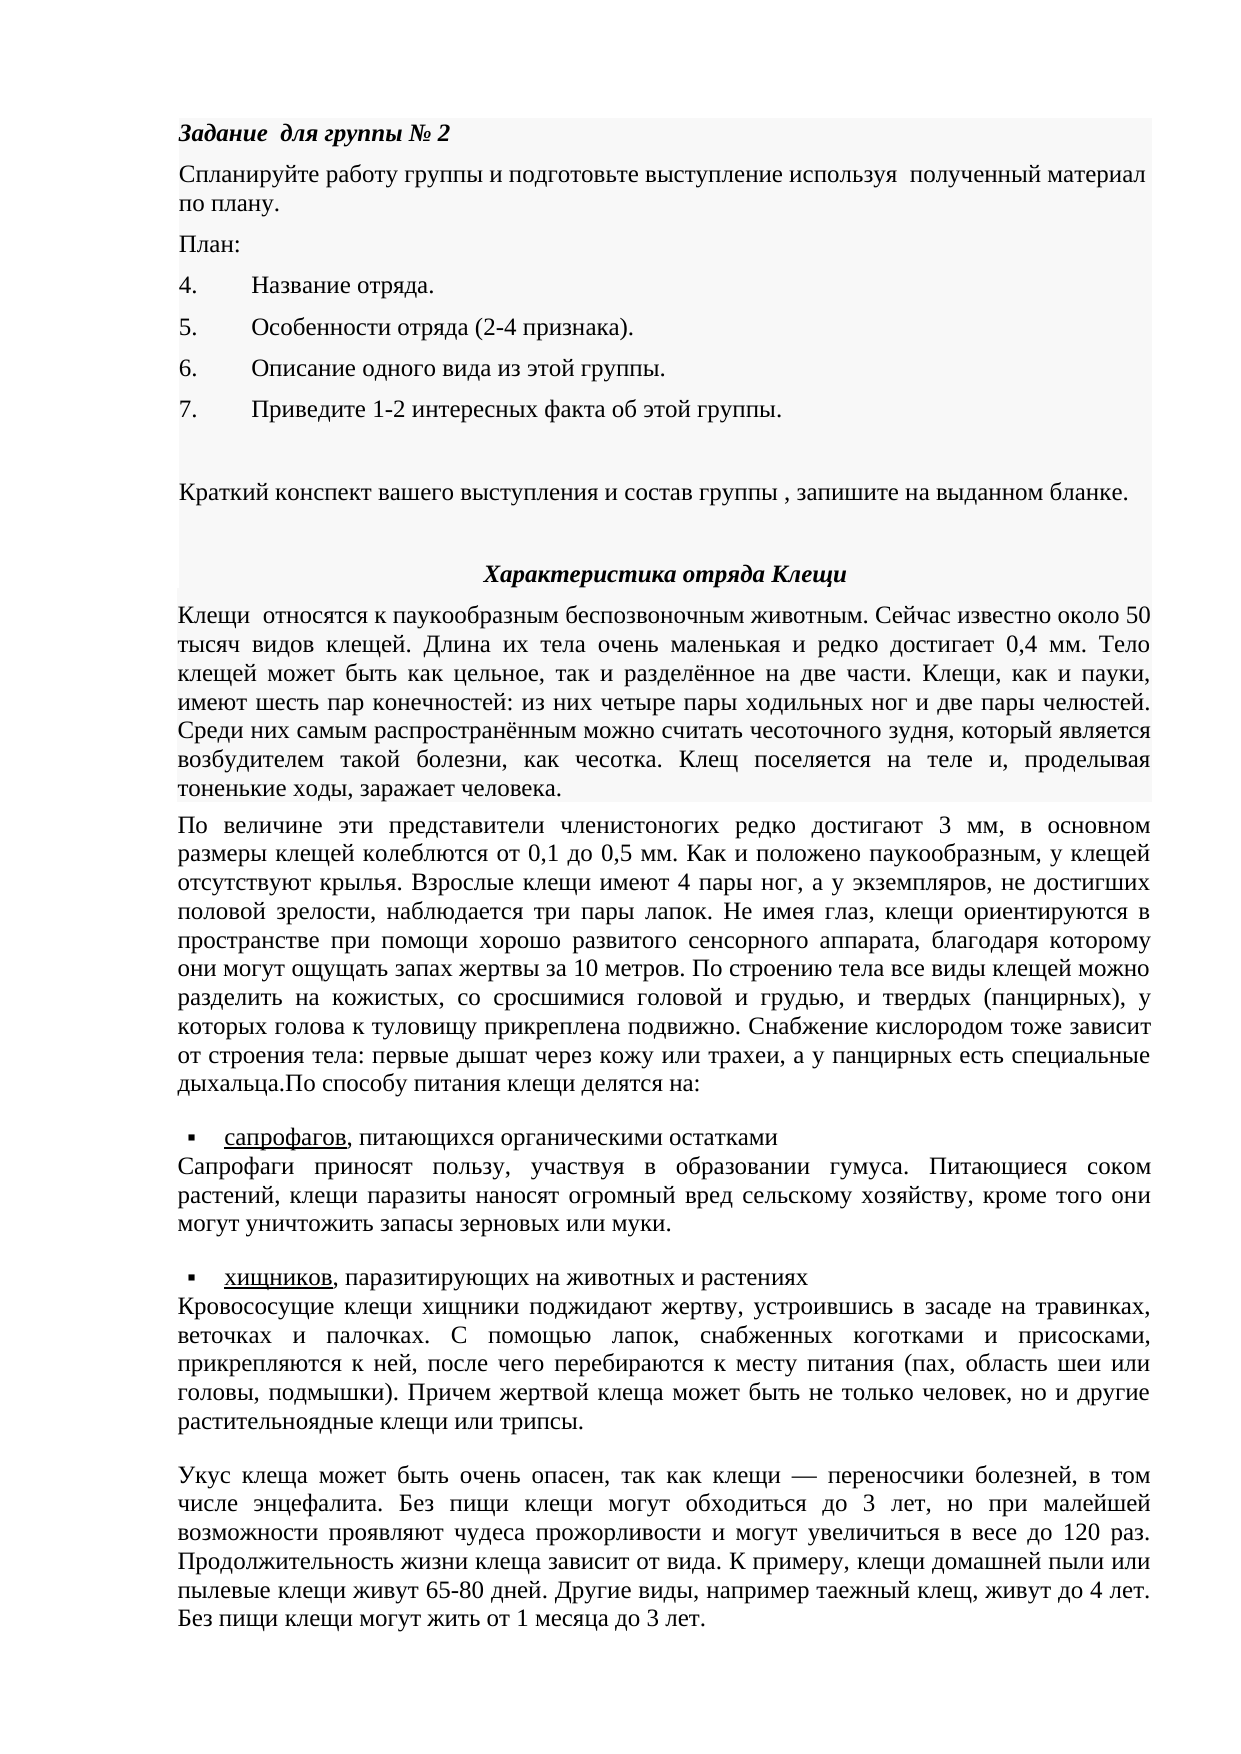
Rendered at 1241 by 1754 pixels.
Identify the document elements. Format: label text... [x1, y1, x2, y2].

text 5. Особенности отряда (2-4 признака). [179, 312, 1152, 341]
text Спланируйте работу группы и подготовьте выступление используя полученный материал по плану. [179, 159, 1152, 217]
list хищников, паразитирующих на животных и растениях [187, 1262, 1152, 1291]
text 7. Приведите 1-2 интересных факта об этой группы. [179, 394, 1152, 423]
text Укус клеща может быть очень опасен, так как клещи — переносчики болезней, в том числе энцефалита. Без пищи клещи могут обходиться до 3 лет, но при малейшей возможности проявляют чудеса прожорливости и могут увеличиться в весе до 120 раз. Продолжительность жизни клеща зависит от вида. К примеру, клещи домашней пыли или пылевые клещи живут 65-80 дней. Другие виды, например таежный клещ, живут до 4 лет. Без пищи клещи могут жить от 1 месяца до 3 лет. [177, 1460, 1152, 1632]
text План: [179, 229, 1152, 258]
text 4. Название отряда. [179, 271, 1152, 299]
text По величине эти представители членистоногих редко достигают 3 мм, в основном размеры клещей колеблются от 0,1 до 0,5 мм. Как и положено паукообразным, у клещей отсутствуют крылья. Взрослые клещи имеют 4 пары ног, а у экземпляров, не достигших половой зрелости, наблюдается три пары лапок. Не имея глаз, клещи ориентируются в пространстве при помощи хорошо развитого сенсорного аппарата, благодаря которому они могут ощущать запах жертвы за 10 метров. По строению тела все виды клещей можно разделить на кожистых, со сросшимися головой и грудью, и твердых (панцирных), у которых голова к туловищу прикреплена подвижно. Снабжение кислородом тоже зависит от строения тела: первые дышат через кожу или трахеи, а у панцирных есть специальные дыхальца.По способу питания клещи делятся на: [177, 810, 1152, 1097]
text Краткий конспект вашего выступления и состав группы , запишите на выданном бланке. [179, 477, 1152, 506]
text Сапрофаги приносят пользу, участвуя в образовании гумуса. Питающиеся соком растений, клещи паразиты наносят огромный вред сельскому хозяйству, кроме того они могут уничтожить запасы зерновых или муки. [177, 1151, 1152, 1237]
text 6. Описание одного вида из этой группы. [179, 353, 1152, 382]
text Характеристика отряда Клещи [179, 559, 1152, 588]
text Клещи относятся к паукообразным беспозвоночным животным. Сейчас известно около 50 тысяч видов клещей. Длина их тела очень маленькая и редко достигает 0,4 мм. Тело клещей может быть как цельное, так и разделённое на две части. Клещи, как и пауки, имеют шесть пар конечностей: из них четыре пары ходильных ног и две пары челюстей. Среди них самым распространённым можно считать чесоточного зудня, который является возбудителем такой болезни, как чесотка. Клещ поселяется на теле и, проделывая тоненькие ходы, заражает человека. [177, 601, 1152, 802]
text Задание для группы № 2 [179, 118, 1152, 147]
text Кровососущие клещи хищники поджидают жертву, устроившись в засаде на травинках, веточках и палочках. С помощью лапок, снабженных коготками и присосками, прикрепляются к ней, после чего перебираются к месту питания (пах, область шеи или головы, подмышки). Причем жертвой клеща может быть не только человек, но и другие растительноядные клещи или трипсы. [177, 1291, 1152, 1435]
list сапрофагов, питающихся органическими остатками [187, 1122, 1152, 1151]
